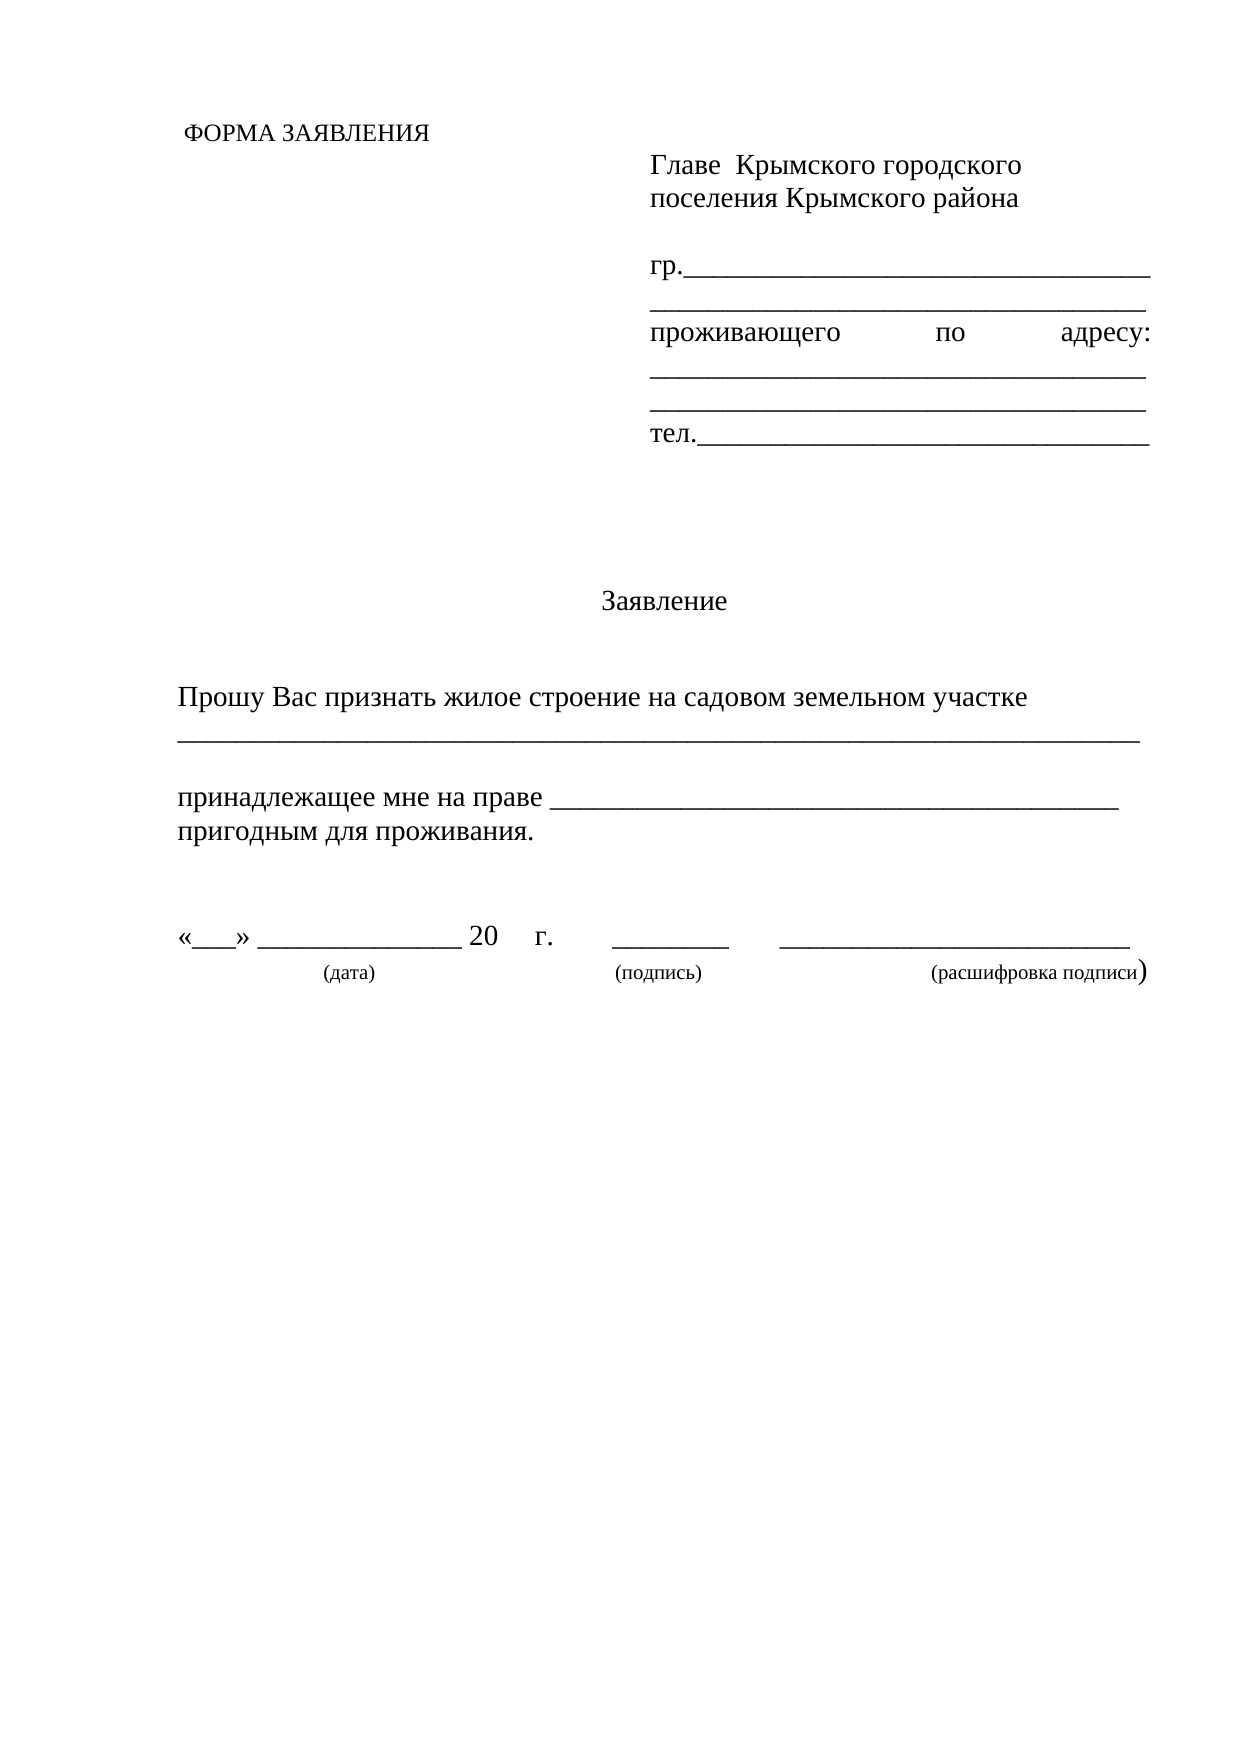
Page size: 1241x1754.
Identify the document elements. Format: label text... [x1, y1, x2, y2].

text (дата) (подпись) (расшифровка подписи) [177, 952, 1152, 985]
text гр.________________________________ [650, 247, 1152, 281]
text Главе Крымского городского поселения Крымского района [650, 147, 1152, 214]
text проживающего по адресу: __________________________________ [650, 314, 1152, 382]
text Заявление [177, 583, 1152, 616]
text принадлежащее мне на праве _______________________________________ [177, 779, 1152, 813]
text Прошу Вас признать жилое строение на садовом земельном участке [177, 679, 1152, 712]
text «___» ______________ 20 г. ________ ________________________ [177, 918, 1152, 952]
text тел._______________________________ [650, 415, 1152, 449]
text ФОРМА ЗАЯВЛЕНИЯ [177, 118, 1152, 147]
text __________________________________ [650, 382, 1152, 415]
text пригодным для проживания. [177, 813, 1152, 846]
text __________________________________ [650, 281, 1152, 314]
text __________________________________________________________________ [177, 712, 1152, 746]
